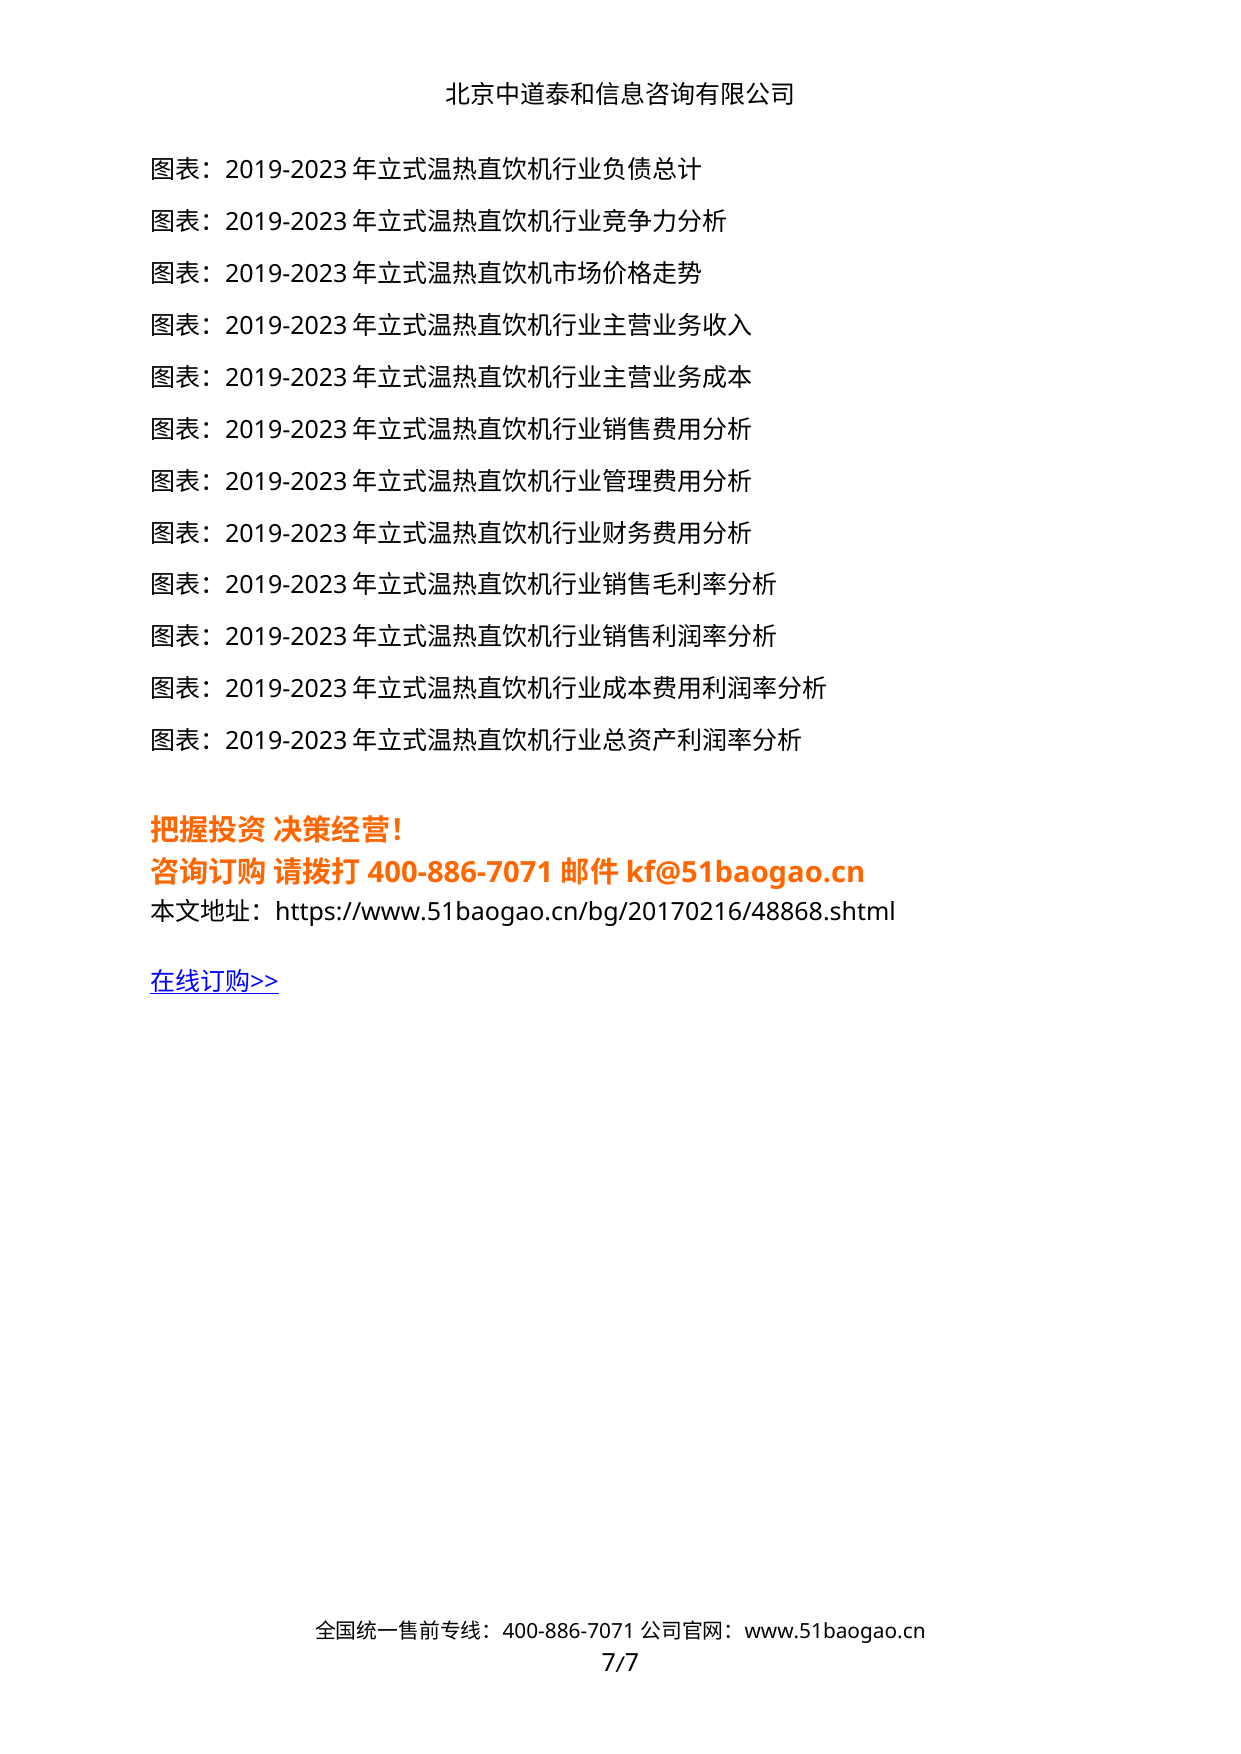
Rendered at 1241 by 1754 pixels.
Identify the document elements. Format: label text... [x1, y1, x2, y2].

text 图表：2019-2023年立式温热直饮机行业财务费用分析 [150, 513, 1090, 549]
text 图表：2019-2023年立式温热直饮机行业总资产利润率分析 [150, 721, 1090, 757]
text 把握投资 决策经营！咨询订购 请拨打 400-886-7071 邮件 kf@51baogao.cn本文地址：https://www.51baogao.cn/bg/20170216/48868.shtml [150, 772, 1090, 927]
text 图表：2019-2023年立式温热直饮机行业竞争力分析 [150, 202, 1090, 238]
text 图表：2019-2023年立式温热直饮机行业负债总计 [150, 150, 1090, 186]
text 图表：2019-2023年立式温热直饮机行业主营业务收入 [150, 306, 1090, 342]
text 图表：2019-2023年立式温热直饮机行业销售利润率分析 [150, 617, 1090, 653]
text 图表：2019-2023年立式温热直饮机市场价格走势 [150, 254, 1090, 290]
text 图表：2019-2023年立式温热直饮机行业销售费用分析 [150, 409, 1090, 446]
text 图表：2019-2023年立式温热直饮机行业管理费用分析 [150, 461, 1090, 497]
text 图表：2019-2023年立式温热直饮机行业销售毛利率分析 [150, 565, 1090, 601]
text 图表：2019-2023年立式温热直饮机行业主营业务成本 [150, 357, 1090, 394]
text 在线订购>> [150, 927, 1090, 998]
text 图表：2019-2023年立式温热直饮机行业成本费用利润率分析 [150, 669, 1090, 705]
